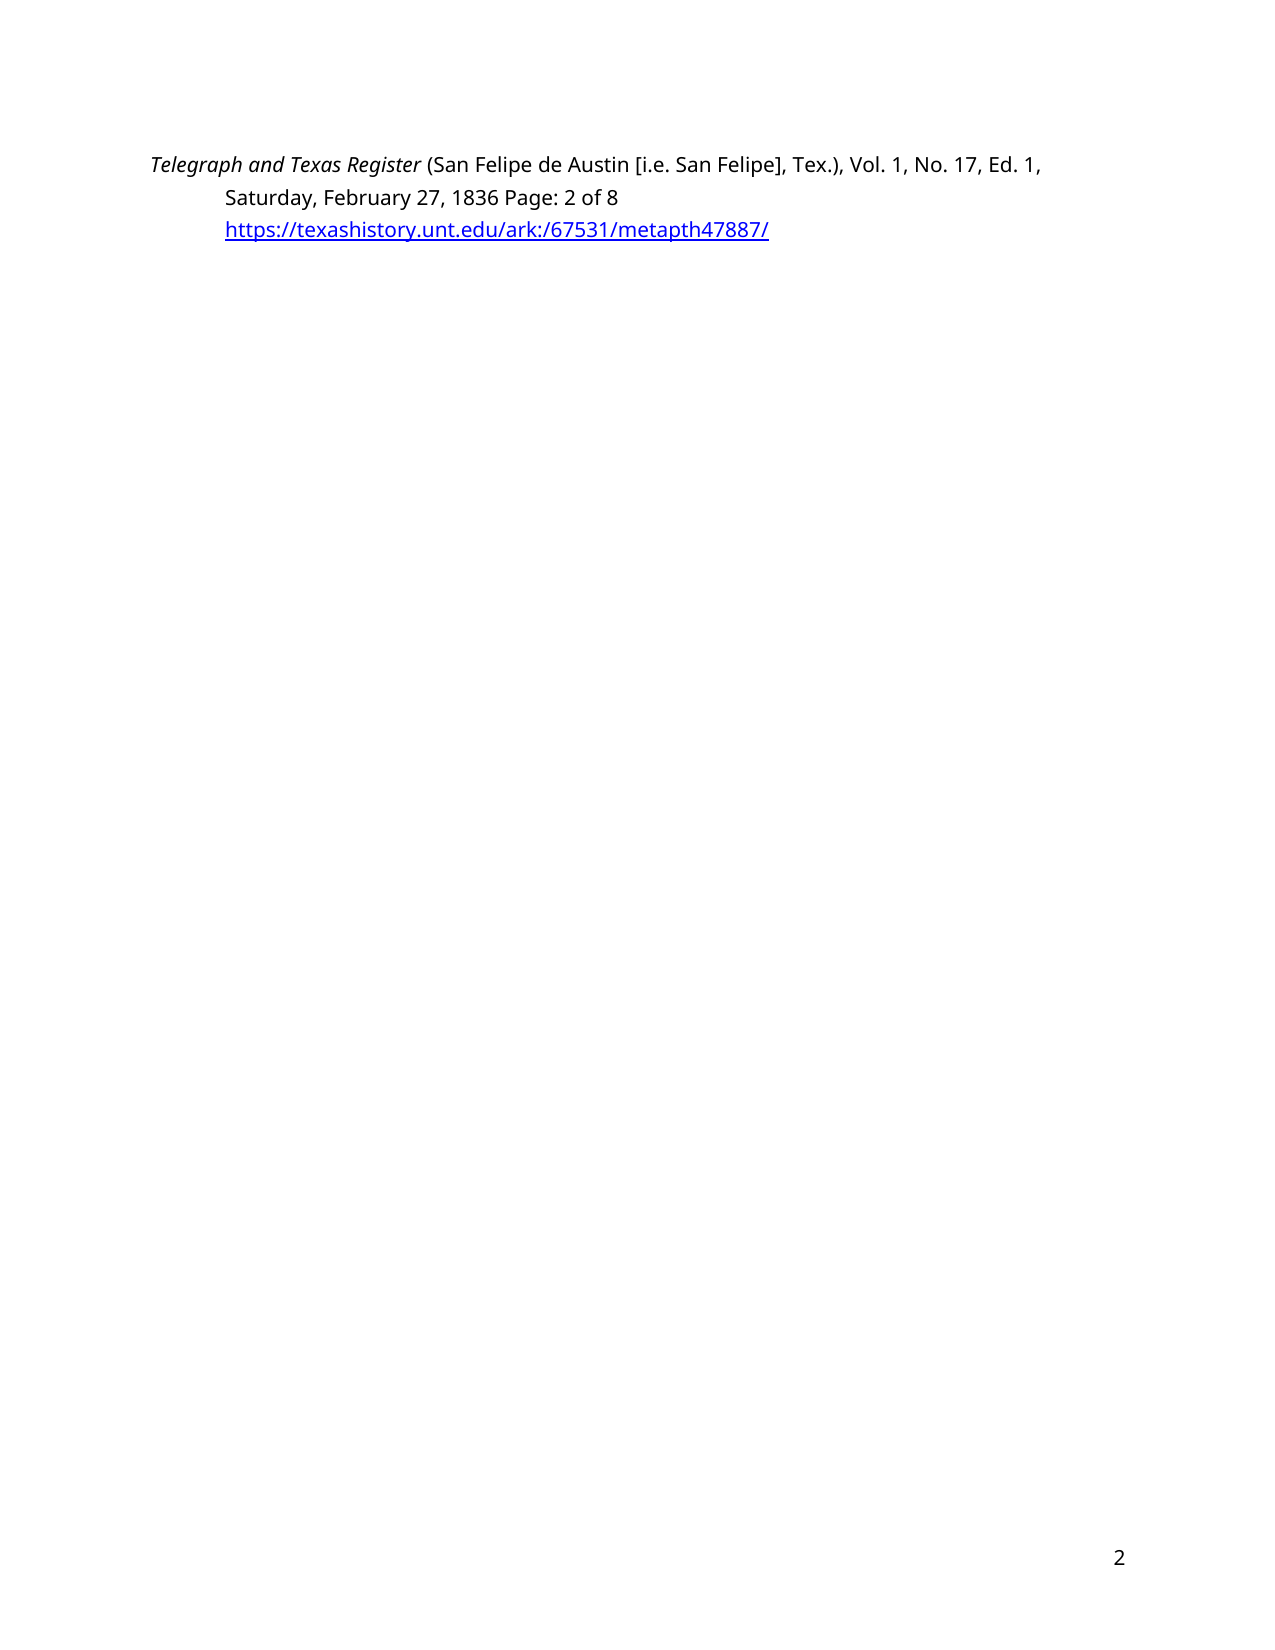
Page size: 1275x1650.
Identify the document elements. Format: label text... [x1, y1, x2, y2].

text Telegraph and Texas Register (San Felipe de Austin [i.e. San Felipe], Tex.), Vol. 1, No. 17, Ed. 1, Saturday, February 27, 1836 Page: 2 of 8 https://texashistory.unt.edu/ark:/67531/metapth47887/ [150, 150, 1125, 244]
